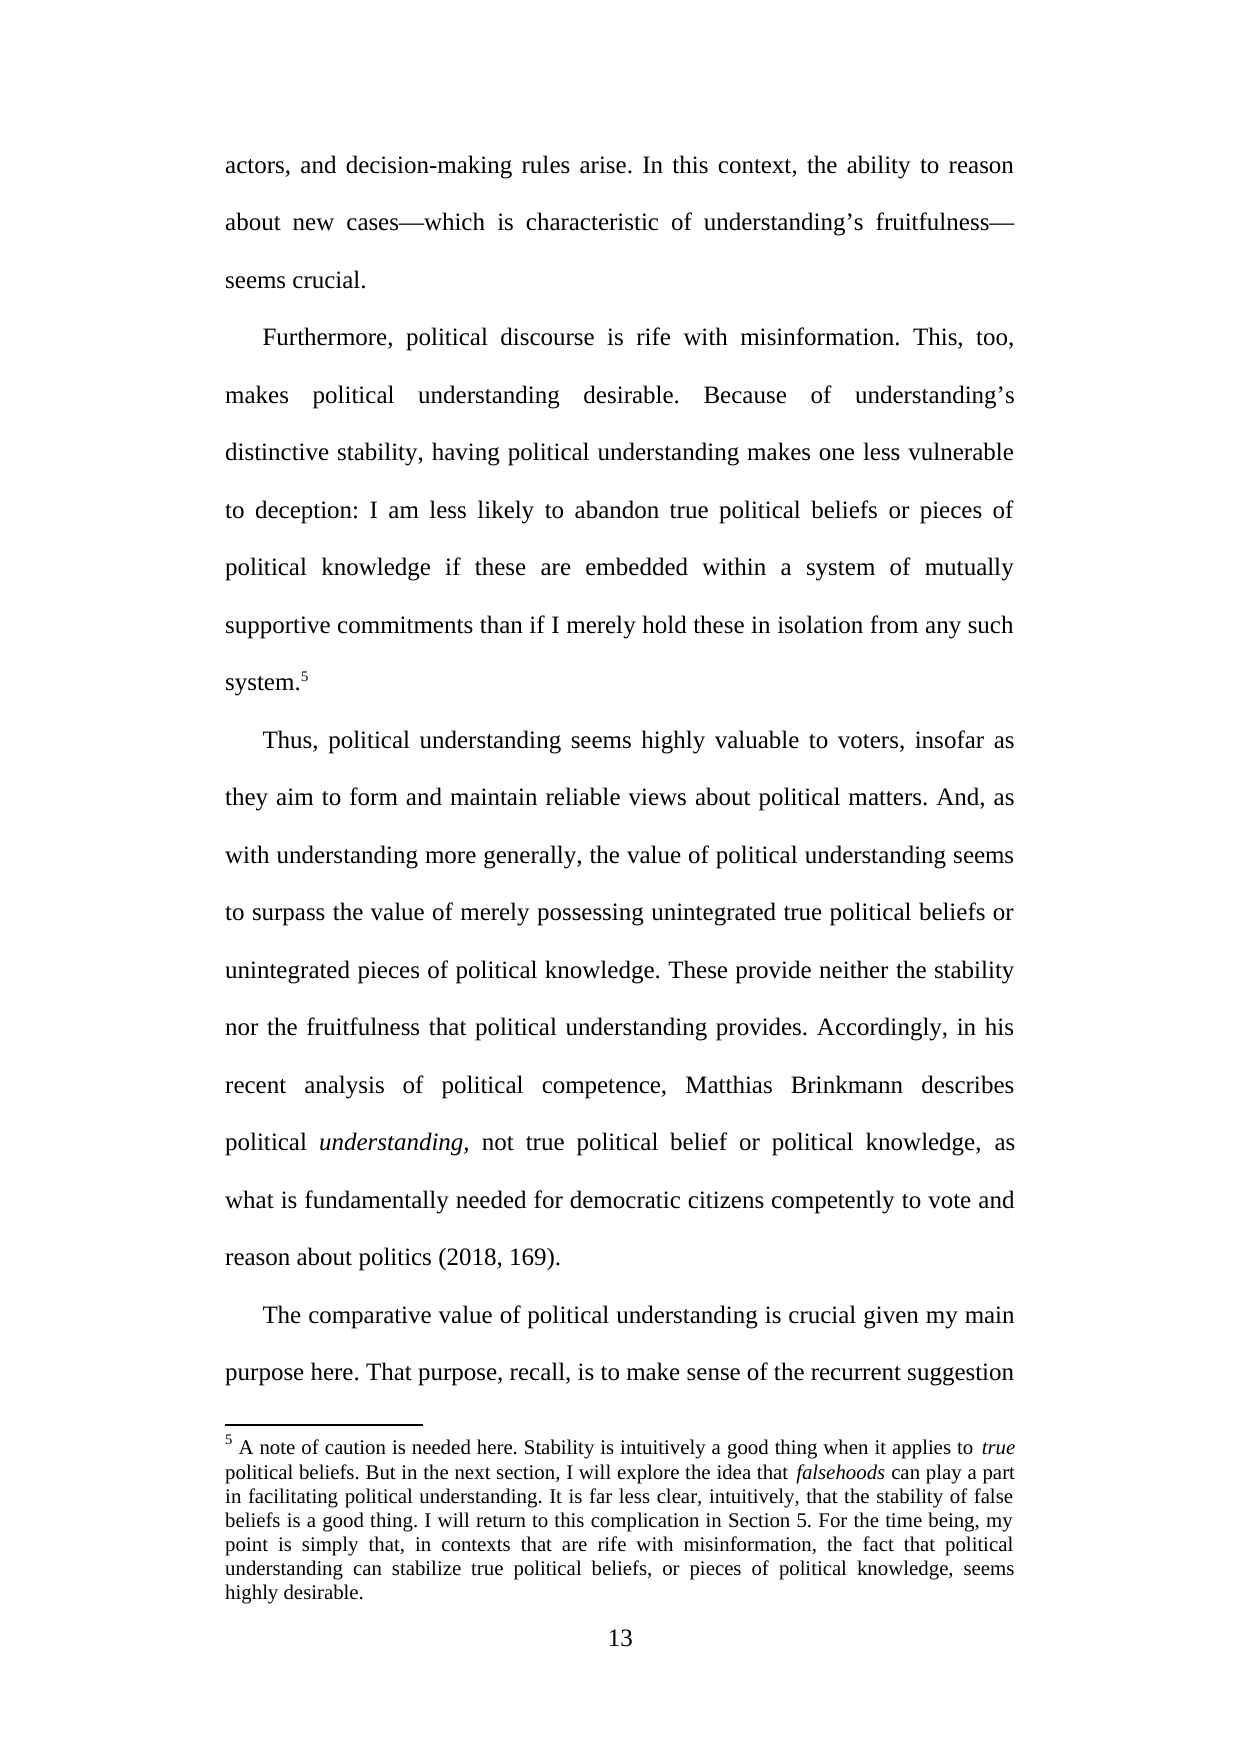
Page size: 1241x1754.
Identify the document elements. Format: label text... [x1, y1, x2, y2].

text Thus, political understanding seems highly valuable to voters, insofar as they aim to form and maintain reliable views about political matters. And, as with understanding more generally, the value of political understanding seems to surpass the value of merely possessing unintegrated true political beliefs or unintegrated pieces of political knowledge. These provide neither the stability nor the fruitfulness that political understanding provides. Accordingly, in his recent analysis of political competence, Matthias Brinkmann describes political understanding, not true political belief or political knowledge, as what is fundamentally needed for democratic citizens competently to vote and reason about politics (2018, 169). [225, 725, 1015, 1271]
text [225, 150, 1015, 294]
text Furthermore, political discourse is rife with misinformation. This, too, makes political understanding desirable. Because of understanding’s distinctive stability, having political understanding makes one less vulnerable to deception: I am less likely to abandon true political beliefs or pieces of political knowledge if these are embedded within a system of mutually supportive commitments than if I merely hold these in isolation from any such system. [225, 322, 1015, 696]
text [225, 1300, 1015, 1386]
